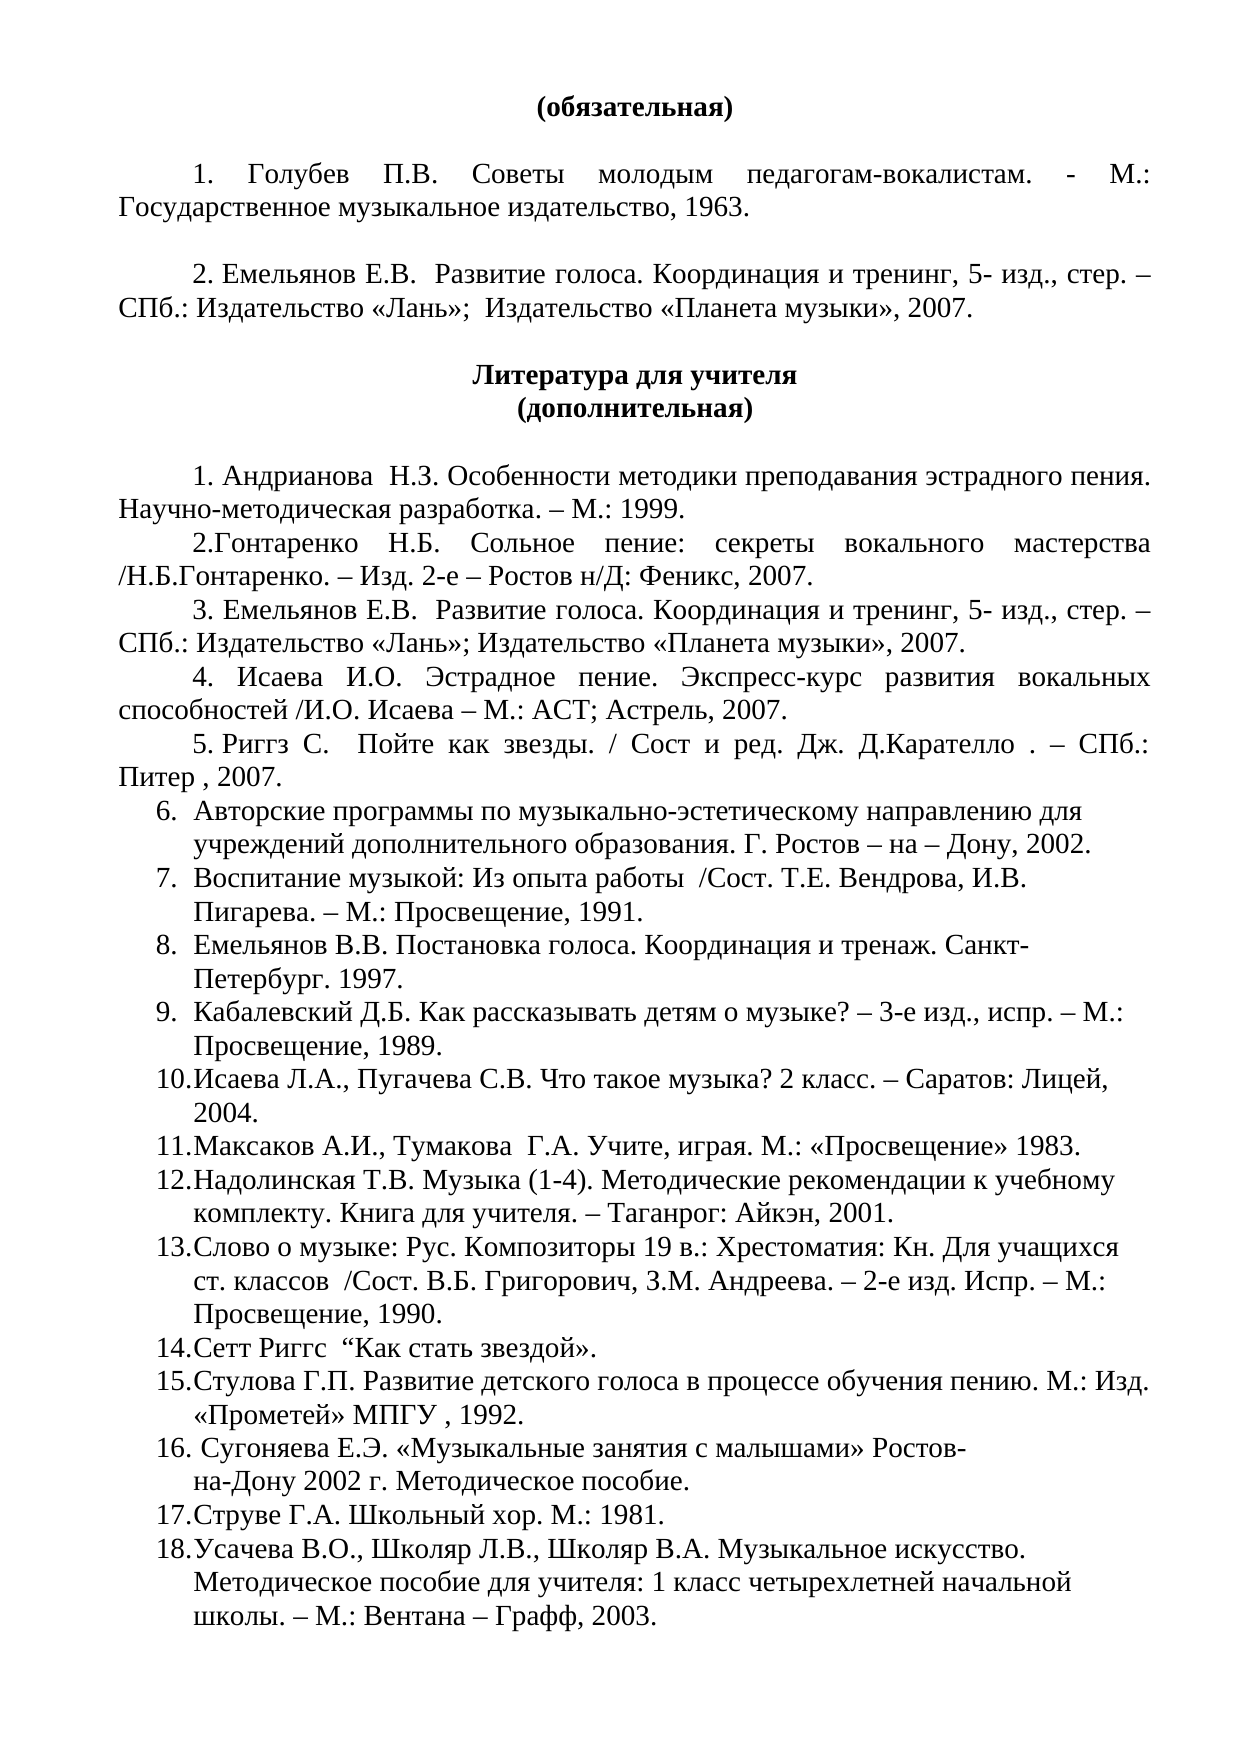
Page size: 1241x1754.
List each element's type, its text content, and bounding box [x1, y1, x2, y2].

text (дополнительная) [118, 391, 1152, 424]
list Риггз С. Пойте как звезды. / Сост и ред. Дж. Д.Карателло . – СПб.: Питер , 2007. [118, 726, 1152, 793]
list Исаева Л.А., Пугачева С.В. Что такое музыка? 2 класс. – Саратов: Лицей, 2004. [156, 1061, 1152, 1128]
text 3. Емельянов Е.В. Развитие голоса. Координация и тренинг, 5- изд., стер. – СПб.: Издательство «Лань»; Издательство «Планета музыки», 2007. [118, 592, 1152, 659]
list Слово о музыке: Рус. Композиторы 19 в.: Хрестоматия: Кн. Для учащихся ст. классов /Сост. В.Б. Григорович, З.М. Андреева. – 2-е изд. Испр. – М.: Просвещение, 1990. [156, 1229, 1152, 1330]
text Литература для учителя [118, 357, 1152, 391]
list Сугоняева Е.Э. «Музыкальные занятия с малышами» Ростов- на-Дону 2002 г. Методическое пособие. [156, 1430, 1098, 1497]
list Емельянов В.В. Постановка голоса. Координация и тренаж. Санкт-Петербург. 1997. [156, 927, 1152, 994]
list Струве Г.А. Школьный хор. М.: 1981. [156, 1497, 1098, 1531]
list Кабалевский Д.Б. Как рассказывать детям о музыке? – 3-е изд., испр. – М.: Просвещение, 1989. [156, 994, 1152, 1061]
text 4. Исаева И.О. Эстрадное пение. Экспресс-курс развития вокальных способностей /И.О. Исаева – М.: АСТ; Астрель, 2007. [118, 659, 1152, 726]
list Емельянов Е.В. Развитие голоса. Координация и тренинг, 5- изд., стер. – СПб.: Издательство «Лань»; Издательство «Планета музыки», 2007. [118, 256, 1152, 323]
list Усачева В.О., Школяр Л.В., Школяр В.А. Музыкальное искусство. Методическое пособие для учителя: 1 класс четырехлетней начальной школы. – М.: Вентана – Графф, 2003. [156, 1531, 1152, 1632]
text 1. Андрианова Н.З. Особенности методики преподавания эстрадного пения. Научно-методическая разработка. – М.: 1999. [118, 458, 1152, 525]
text 1. Голубев П.В. Советы молодым педагогам-вокалистам. - М.: Государственное музыкальное издательство, 1963. [118, 156, 1152, 223]
list Сетт Риггс “Как стать звездой». [156, 1330, 1152, 1363]
text 2.Гонтаренко Н.Б. Сольное пение: секреты вокального мастерства /Н.Б.Гонтаренко. – Изд. 2-е – Ростов н/Д: Феникс, 2007. [118, 525, 1152, 592]
list Стулова Г.П. Развитие детского голоса в процессе обучения пению. М.: Изд. «Прометей» МПГУ , 1992. [156, 1363, 1152, 1430]
list Надолинская Т.В. Музыка (1-4). Методические рекомендации к учебному комплекту. Книга для учителя. – Таганрог: Айкэн, 2001. [156, 1162, 1152, 1229]
list Авторские программы по музыкально-эстетическому направлению для учреждений дополнительного образования. Г. Ростов – на – Дону, 2002. [156, 793, 1152, 860]
list Максаков А.И., Тумакова Г.А. Учите, играя. М.: «Просвещение» 1983. [156, 1128, 1152, 1162]
text (обязательная) [118, 89, 1152, 122]
list Воспитание музыкой: Из опыта работы /Сост. Т.Е. Вендрова, И.В. Пигарева. – М.: Просвещение, 1991. [156, 860, 1152, 927]
